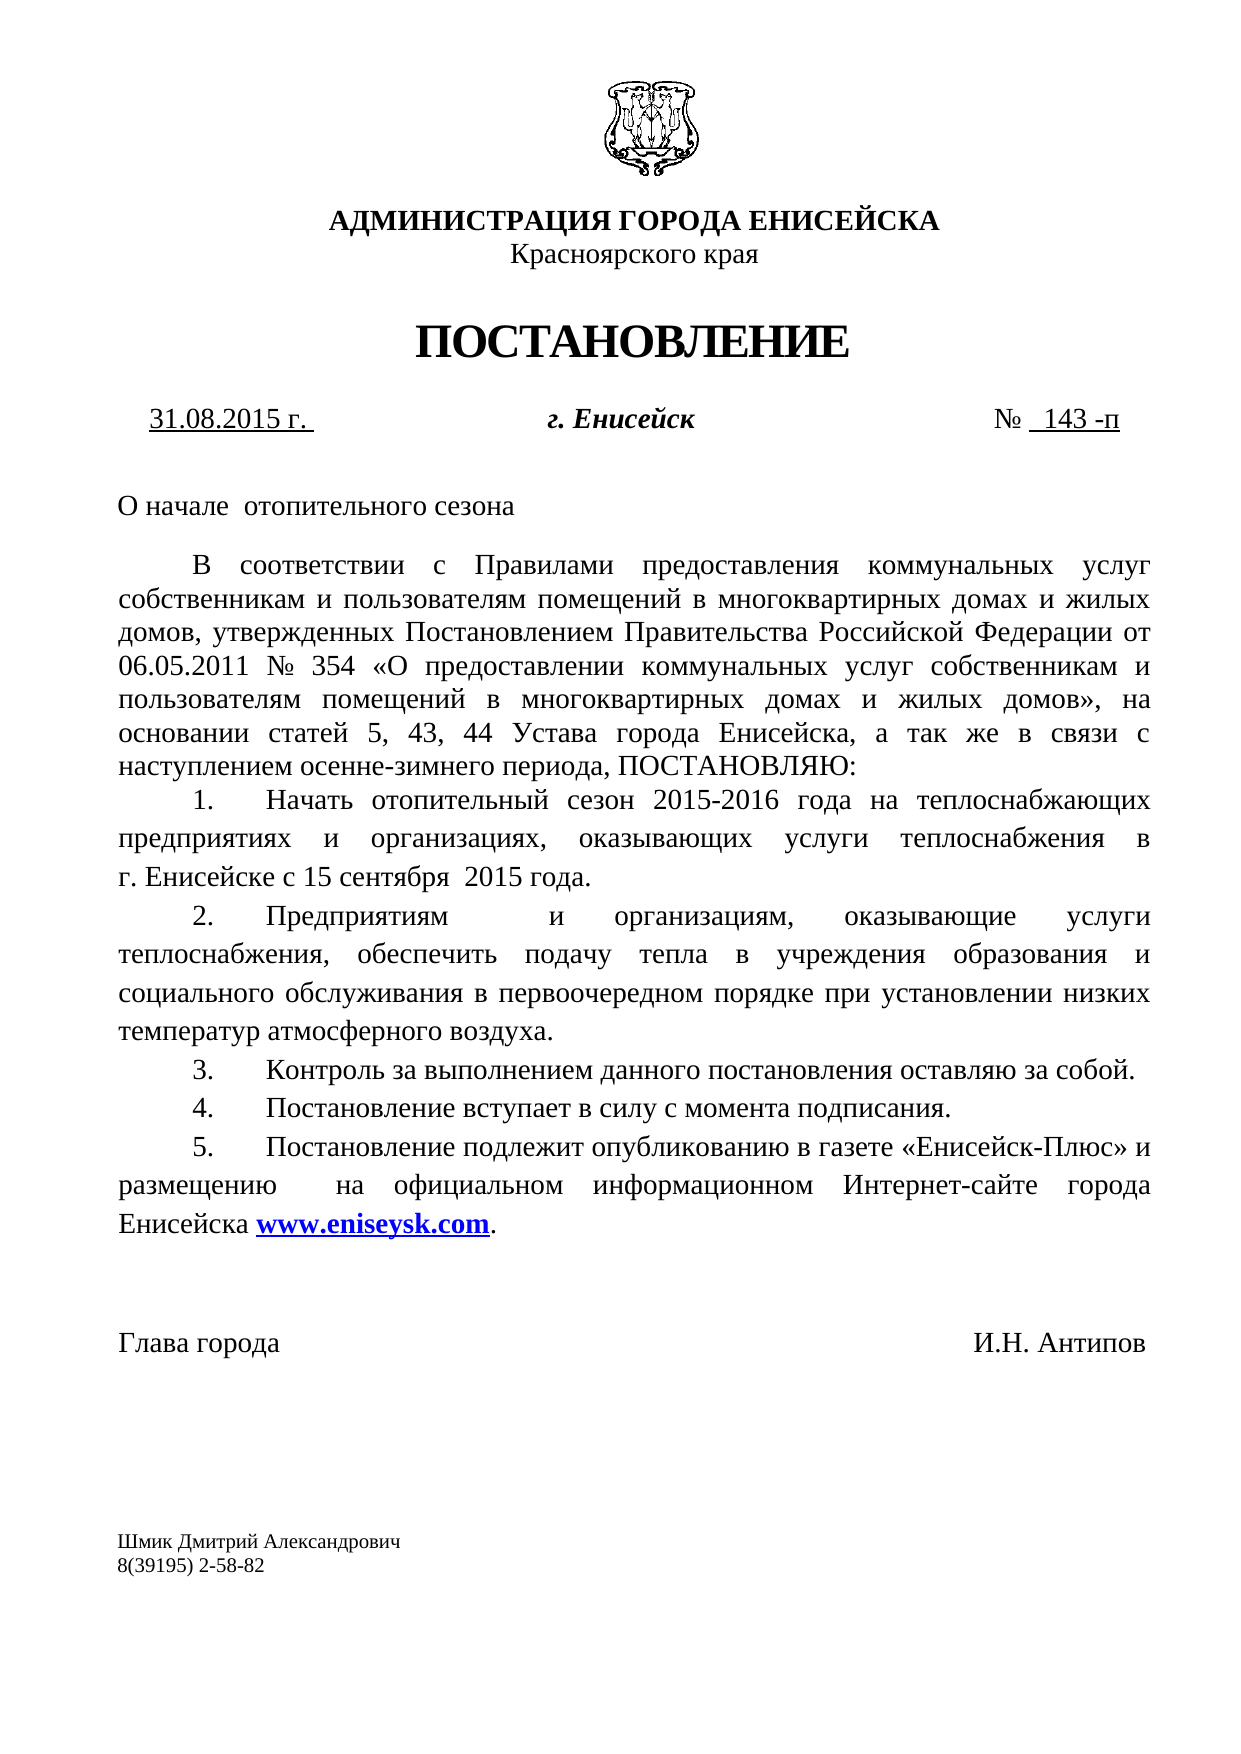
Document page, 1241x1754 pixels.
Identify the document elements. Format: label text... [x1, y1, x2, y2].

text В соответствии с Правилами предоставления коммунальных услуг собственникам и пользователям помещений в многоквартирных домах и жилых домов, утвержденных Постановлением Правительства Российской Федерации от 06.05.2011 № 354 «О предоставлении коммунальных услуг собственникам и пользователям помещений в многоквартирных домах и жилых домов», на основании статей 5, 43, 44 Устава города Енисейска, а так же в связи с наступлением осенне-зимнего периода, ПОСТАНОВЛЯЮ: [117, 547, 1152, 782]
list Контроль за выполнением данного постановления оставляю за собой. [118, 1052, 1152, 1085]
list Постановление подлежит опубликованию в газете «Енисейск-Плюс» и размещению на официальном информационном Интернет-сайте города Енисейска www.eniseysk.com. [118, 1129, 1152, 1239]
list Предприятиям и организациям, оказывающие услуги теплоснабжения, обеспечить подачу тепла в учреждения образования и социального обслуживания в первоочередном порядке при установлении низких температур атмосферного воздуха. [118, 898, 1152, 1047]
text АДМИНИСТРАЦИЯ ГОРОДА ЕНИСЕЙСКА [117, 203, 1152, 236]
text Шмик Дмитрий Александрович [117, 1529, 1152, 1553]
text 31.08.2015 г. г. Енисейск № 143 -п [117, 401, 1152, 435]
text 8(39195) 2-58-82 [117, 1553, 1152, 1577]
text Красноярского края [117, 236, 1152, 270]
text ПОСТАНОВЛЕНИЕ [117, 303, 1152, 368]
list Постановление вступает в силу с момента подписания. [118, 1090, 1152, 1124]
text О начале отопительного сезона [117, 488, 1152, 521]
text Глава города И.Н. Антипов [118, 1325, 1152, 1358]
list Начать отопительный сезон 2015-2016 года на теплоснабжающих предприятиях и организациях, оказывающих услуги теплоснабжения в г. Енисейске с 15 сентября 2015 года. [118, 782, 1152, 893]
